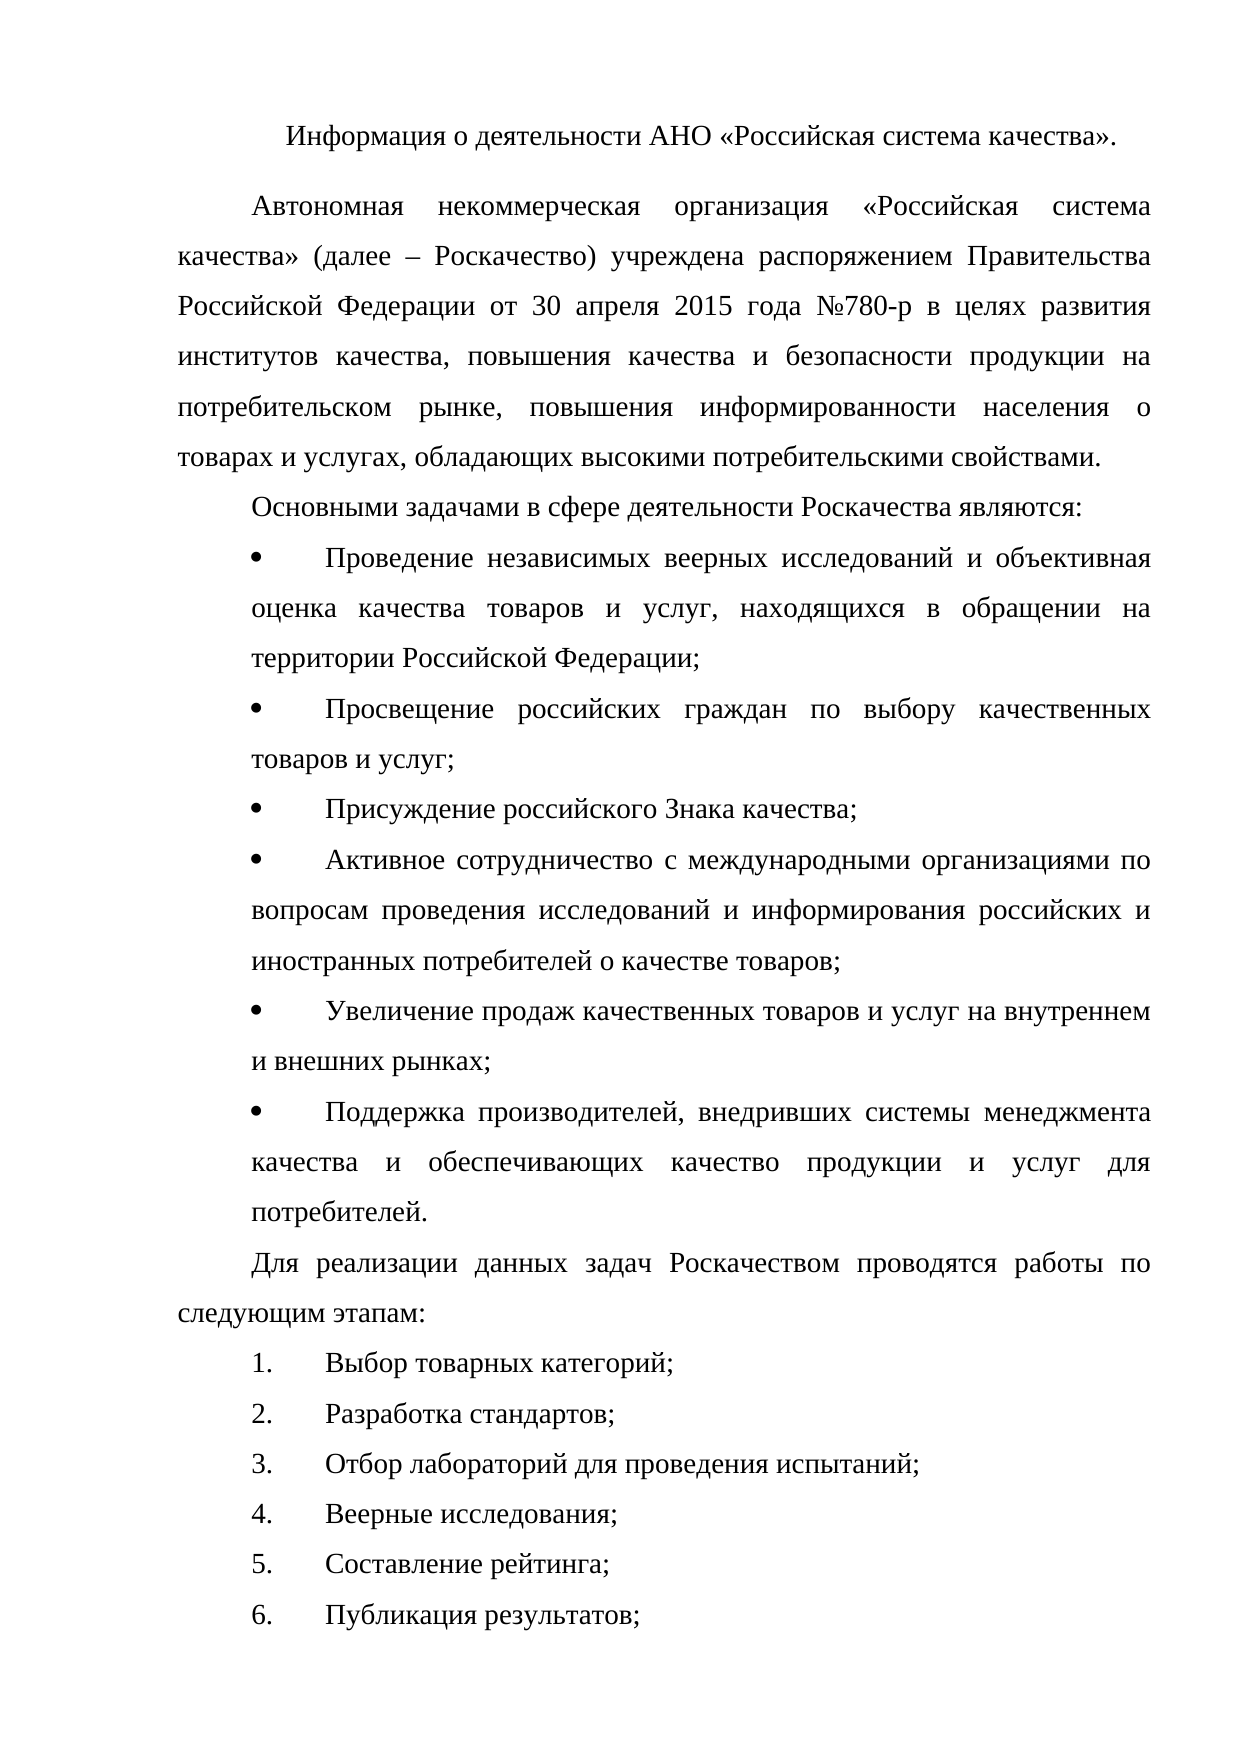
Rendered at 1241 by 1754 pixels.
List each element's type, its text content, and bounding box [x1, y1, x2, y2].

list Выбор товарных категорий; [251, 1345, 1152, 1379]
list Отбор лабораторий для проведения испытаний; [251, 1446, 1152, 1479]
list Просвещение российских граждан по выбору качественных товаров и услуг; [251, 691, 1152, 775]
list Составление рейтинга; [251, 1547, 1152, 1580]
list Проведение независимых веерных исследований и объективная оценка качества товаров и услуг, находящихся в обращении на территории Российской Федерации; [251, 540, 1152, 674]
text Автономная некоммерческая организация «Российская система качества» (далее – Роскачество) учреждена распоряжением Правительства Российской Федерации от 30 апреля 2015 года №780-р в целях развития институтов качества, повышения качества и безопасности продукции на потребительском рынке, повышения информированности населения о товарах и услугах, обладающих высокими потребительскими свойствами. [177, 188, 1152, 473]
text Информация о деятельности АНО «Российская система качества». [177, 118, 1152, 152]
list Увеличение продаж качественных товаров и услуг на внутреннем и внешних рынках; [251, 993, 1152, 1077]
list Присуждение российского Знака качества; [251, 792, 1152, 825]
list Веерные исследования; [251, 1496, 1152, 1530]
list Публикация результатов; [251, 1597, 1152, 1631]
list Разработка стандартов; [251, 1396, 1152, 1429]
list Активное сотрудничество с международными организациями по вопросам проведения исследований и информирования российских и иностранных потребителей о качестве товаров; [251, 842, 1152, 976]
text Для реализации данных задач Роскачеством проводятся работы по следующим этапам: [177, 1245, 1152, 1329]
text Основными задачами в сфере деятельности Роскачества являются: [177, 489, 1152, 523]
list Поддержка производителей, внедривших системы менеджмента качества и обеспечивающих качество продукции и услуг для потребителей. [251, 1094, 1152, 1228]
